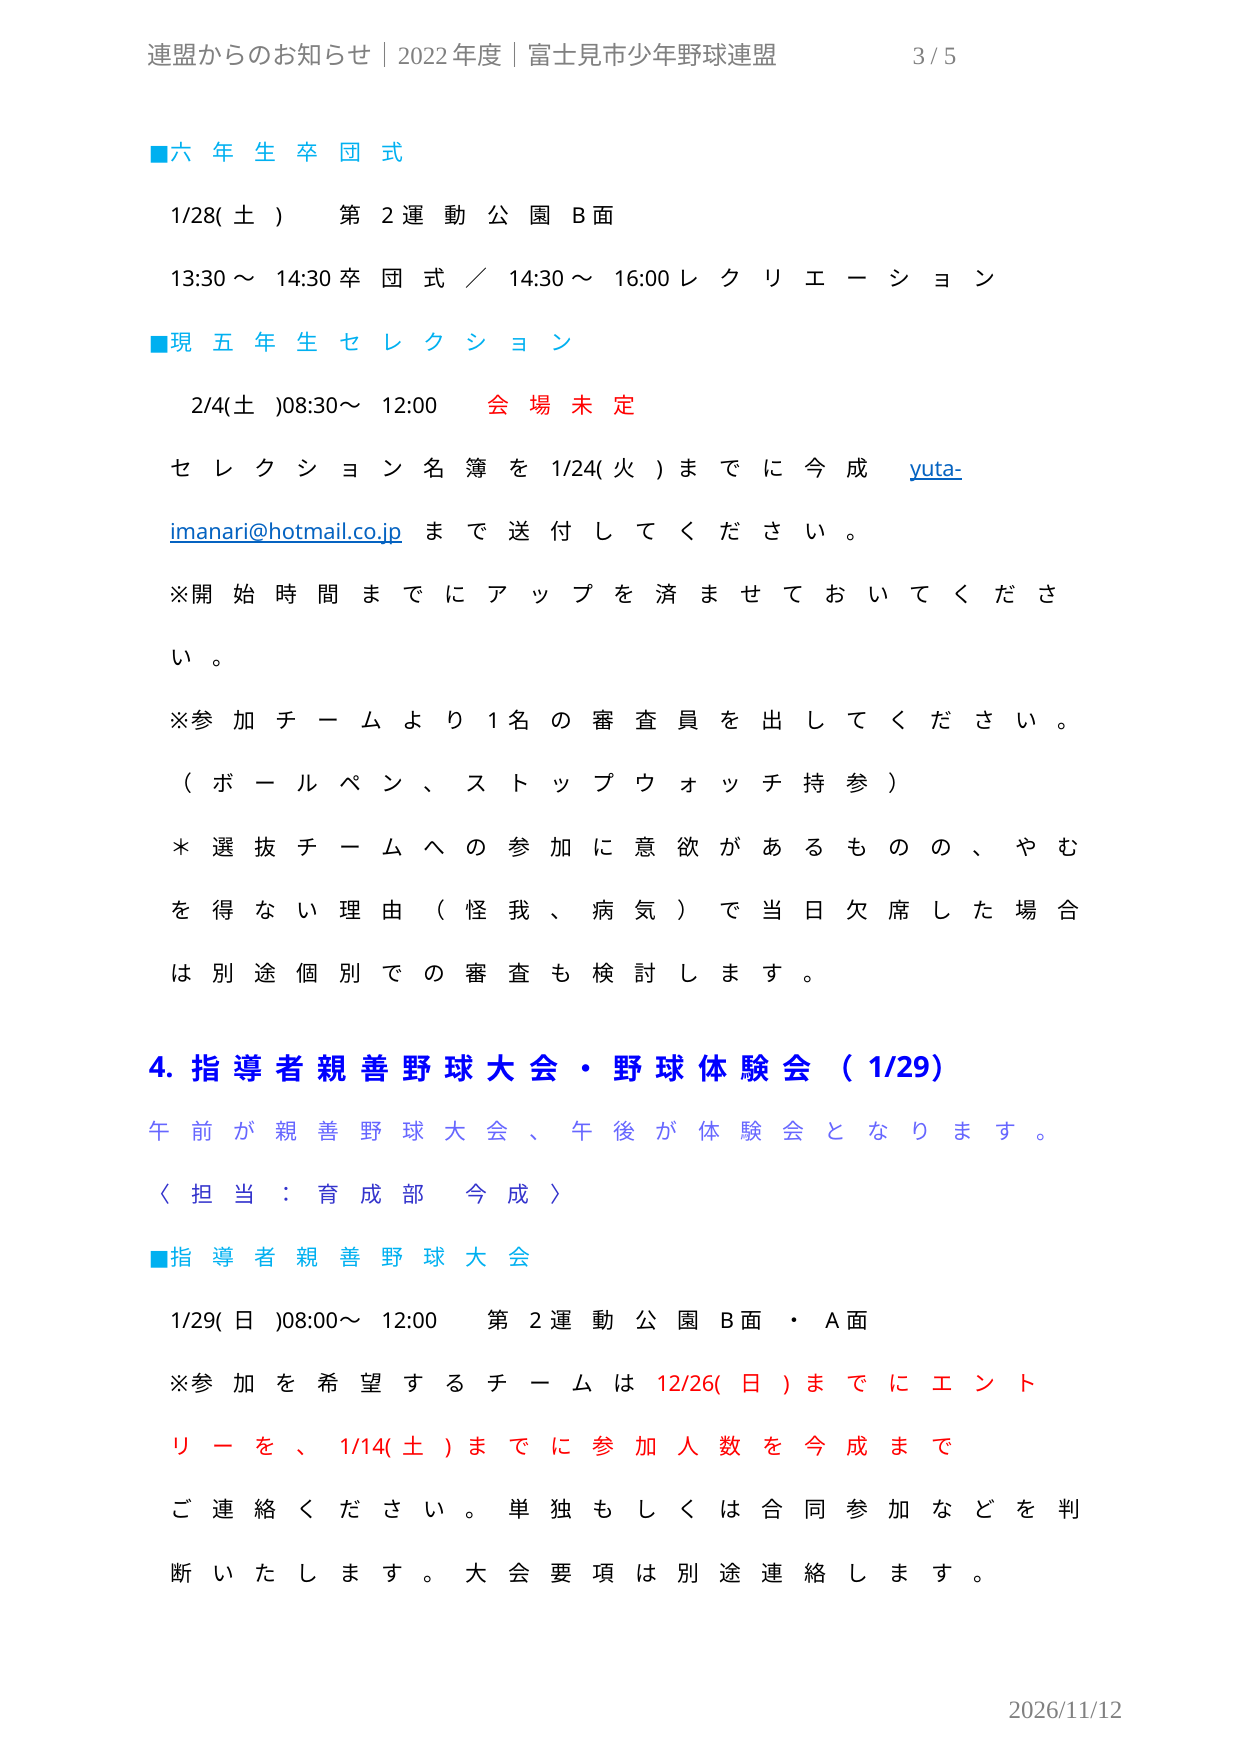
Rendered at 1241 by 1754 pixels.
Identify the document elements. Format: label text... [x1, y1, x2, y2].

text 2/4(土)08:30〜12:00 会場未定 [148, 372, 1121, 435]
text ■六年生卒団式 1/28(土) 第2運動公園B面 [148, 119, 1121, 246]
text ご連絡ください。単独もしくは合同参加などを判断いたします。大会要項は別途連絡します。 [170, 1477, 1121, 1603]
text ■現五年生セレクション [148, 309, 1121, 372]
text ※参加を希望するチームは12/26(日)までにエントリーを、1/14(土)までに参加人数を今成まで [170, 1350, 1121, 1477]
text ■指導者親善野球大会 [148, 1224, 1121, 1287]
text 13:30〜14:30 卒団式／14:30〜16:00 レクリエーション [170, 246, 1121, 309]
text 4.指導者親善野球大会・野球体験会（1/29） [148, 1035, 1121, 1098]
text 午前が親善野球大会、午後が体験会となります。 〈担当：育成部 今成〉 [148, 1098, 1121, 1224]
text 1/29(日)08:00〜12:00 第2運動公園B面・A面 [170, 1287, 1121, 1350]
text セレクション名簿を1/24(火)までに今成 yuta-imanari@hotmail.co.jp まで送付してください。 ※開始時間までにアップを済ませておいてください。 ※参加チームより1名の審査員を出してください。（ボールペン、ストップウォッチ持参） ＊選抜チームへの参加に意欲があるものの、やむを得ない理由（怪我、病気）で当日欠席した場合は別途個別での審査も検討します。 [170, 435, 1121, 1003]
